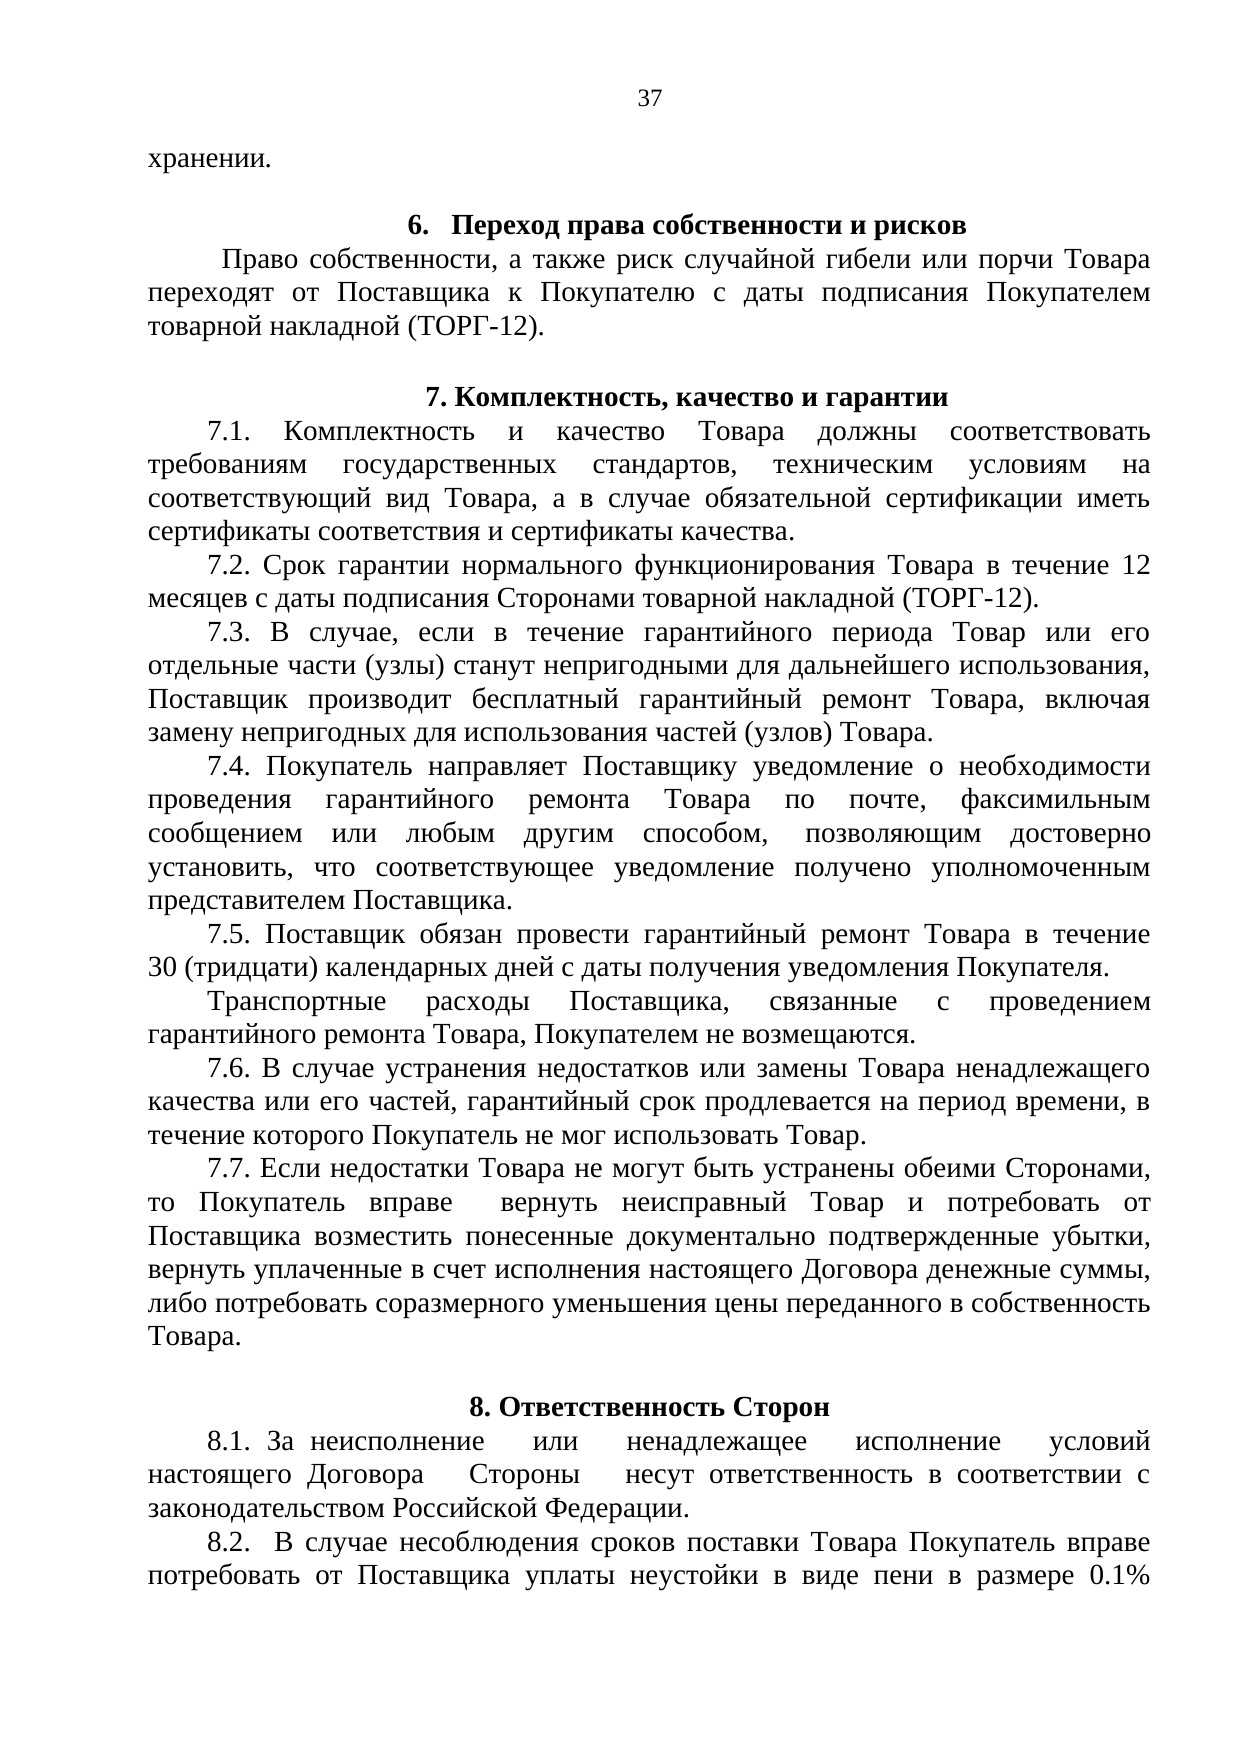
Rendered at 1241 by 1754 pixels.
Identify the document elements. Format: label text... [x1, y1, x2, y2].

text 7.3. В случае, если в течение гарантийного периода Товар или его отдельные части (узлы) станут непригодными для дальнейшего использования, Поставщик производит бесплатный гарантийный ремонт Товара, включая замену непригодных для использования частей (узлов) Товара. [148, 614, 1152, 748]
text 7.1. Комплектность и качество Товара должны соответствовать требованиям государственных стандартов, техническим условиям на соответствующий вид Товара, а в случае обязательной сертификации иметь сертификаты соответствия и сертификаты качества. [148, 413, 1152, 547]
text 7.4. Покупатель направляет Поставщику уведомление о необходимости проведения гарантийного ремонта Товара по почте, факсимильным сообщением или любым другим способом, позволяющим достоверно установить, что соответствующее уведомление получено уполномоченным представителем Поставщика. [148, 748, 1152, 916]
text 6. Переход права собственности и рисков [148, 207, 1152, 241]
text Транспортные расходы Поставщика, связанные с проведением гарантийного ремонта Товара, Покупателем не возмещаются. [148, 983, 1152, 1050]
text 7.2. Срок гарантии нормального функционирования Товара в течение 12 месяцев с даты подписания Сторонами товарной накладной (ТОРГ-12). [148, 547, 1152, 614]
text 8.1. За неисполнение или ненадлежащее исполнение условий настоящего Договора Стороны несут ответственность в соответствии с законодательством Российской Федерации. [148, 1423, 1152, 1524]
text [148, 1524, 1152, 1591]
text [148, 140, 1152, 174]
text 7.6. В случае устранения недостатков или замены Товара ненадлежащего качества или его частей, гарантийный срок продлевается на период времени, в течение которого Покупатель не мог использовать Товар. [148, 1050, 1152, 1151]
text Право собственности, а также риск случайной гибели или порчи Товара переходят от Поставщика к Покупателю с даты подписания Покупателем товарной накладной (ТОРГ-12). [148, 241, 1152, 341]
text 7.5. Поставщик обязан провести гарантийный ремонт Товара в течение 30 (тридцати) календарных дней с даты получения уведомления Покупателя. [148, 916, 1152, 983]
text 7.7. Если недостатки Товара не могут быть устранены обеими Сторонами, то Покупатель вправе вернуть неисправный Товар и потребовать от Поставщика возместить понесенные документально подтвержденные убытки, вернуть уплаченные в счет исполнения настоящего Договора денежные суммы, либо потребовать соразмерного уменьшения цены переданного в собственность Товара. [148, 1151, 1152, 1352]
text 7. Комплектность, качество и гарантии [148, 379, 1152, 413]
text 8. Ответственность Сторон [148, 1389, 1152, 1423]
